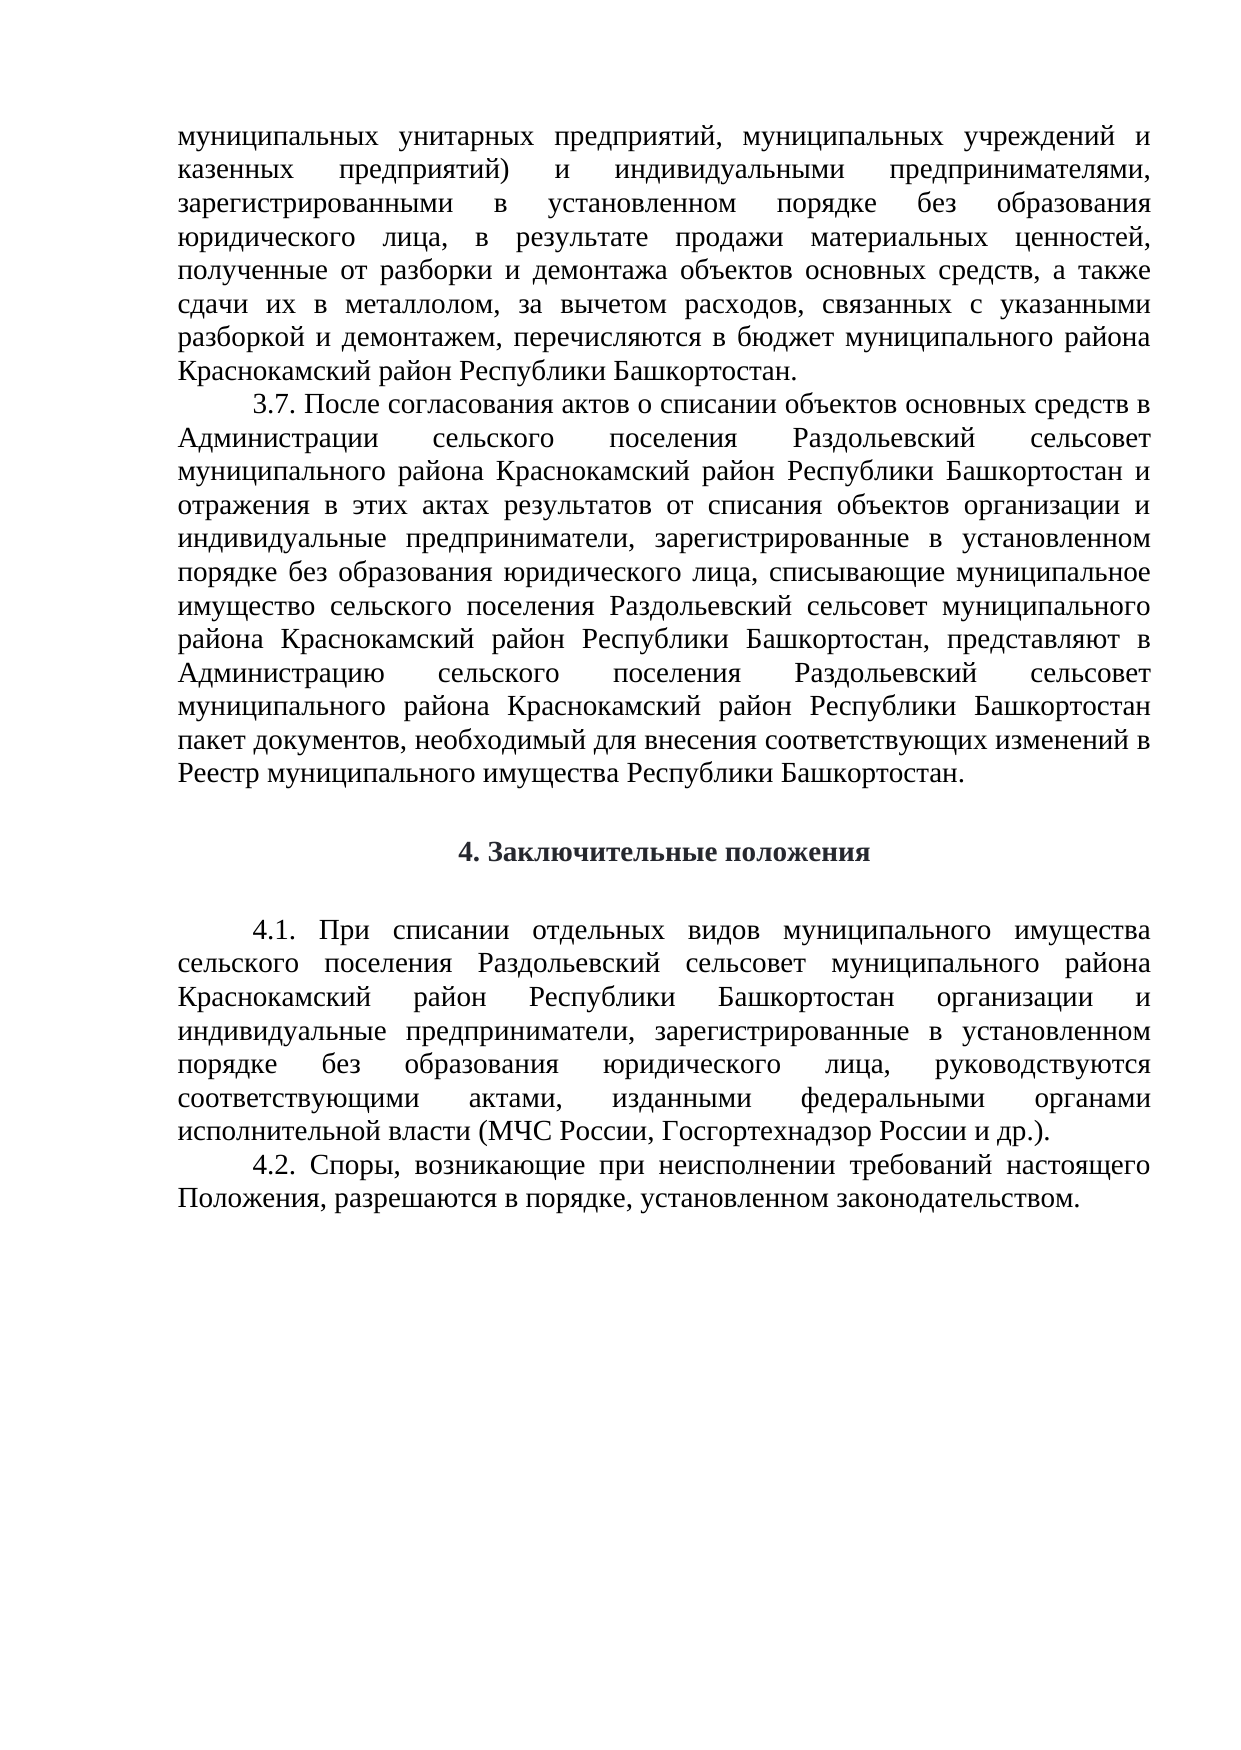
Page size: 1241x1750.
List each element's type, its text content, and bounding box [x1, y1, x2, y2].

subtitle 4. Заключительные положения [177, 834, 1152, 867]
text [177, 118, 1152, 386]
text 4.1. При списании отдельных видов муниципального имущества сельского поселения Раздольевский сельсовет муниципального района Краснокамский район Республики Башкортостан организации и индивидуальные предприниматели, зарегистрированные в установленном порядке без образования юридического лица, руководствуются соответствующими актами, изданными федеральными органами исполнительной власти (МЧС России, Госгортехнадзор России и др.). [177, 912, 1152, 1147]
text 4.2. Споры, возникающие при неисполнении требований настоящего Положения, разрешаются в порядке, установленном законодательством. [177, 1147, 1152, 1214]
text 3.7. После согласования актов о списании объектов основных средств в Администрации сельского поселения Раздольевский сельсовет муниципального района Краснокамский район Республики Башкортостан и отражения в этих актах результатов от списания объектов организации и индивидуальные предприниматели, зарегистрированные в установленном порядке без образования юридического лица, списывающие муниципальное имущество сельского поселения Раздольевский сельсовет муниципального района Краснокамский район Республики Башкортостан, представляют в Администрацию сельского поселения Раздольевский сельсовет муниципального района Краснокамский район Республики Башкортостан пакет документов, необходимый для внесения соответствующих изменений в Реестр муниципального имущества Республики Башкортостан. [177, 386, 1152, 789]
